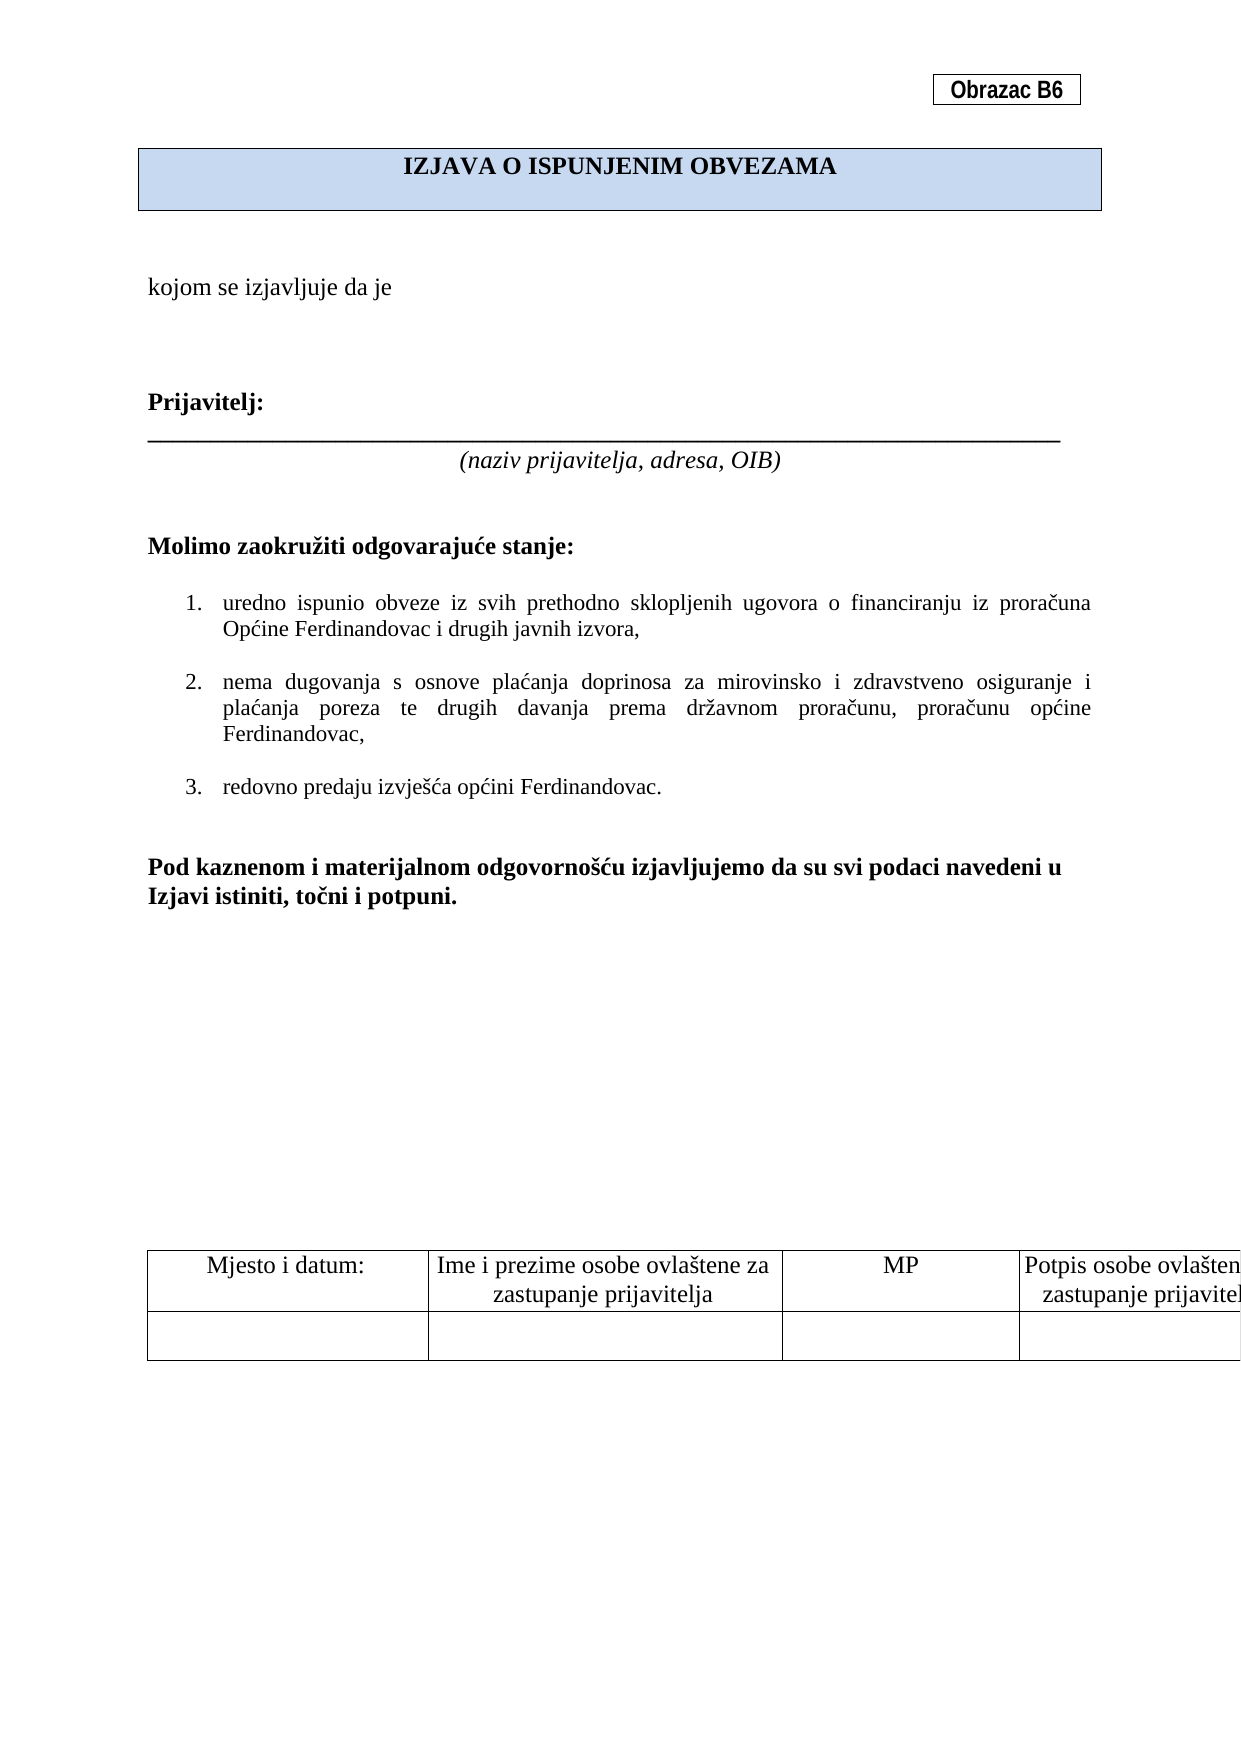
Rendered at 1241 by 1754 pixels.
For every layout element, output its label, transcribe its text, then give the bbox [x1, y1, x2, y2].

text Molimo zaokružiti odgovarajuće stanje: [148, 531, 1093, 560]
table_header MP [783, 1251, 1019, 1311]
list nema dugovanja s osnove plaćanja doprinosa za mirovinsko i zdravstveno osiguranje i plaćanja poreza te drugih davanja prema državnom proračunu, proračunu općine Ferdinandovac, [185, 668, 1093, 747]
text kojom se izjavljuje da je [148, 272, 1093, 301]
text Prijavitelj: _________________________________________________________________________ [148, 387, 1093, 445]
table_cell [429, 1312, 782, 1359]
list uredno ispunio obveze iz svih prethodno sklopljenih ugovora o financiranju iz proračuna Općine Ferdinandovac i drugih javnih izvora, [185, 589, 1093, 641]
table_header Mjesto i datum: [148, 1251, 428, 1311]
text Pod kaznenom i materijalnom odgovornošću izjavljujemo da su svi podaci navedeni u Izjavi istiniti, točni i potpuni. [148, 852, 1093, 910]
list redovno predaju izvješća općini Ferdinandovac. [185, 773, 1093, 799]
text (naziv prijavitelja, adresa, OIB) [148, 445, 1093, 474]
table_header Ime i prezime osobe ovlaštene za zastupanje prijavitelja [429, 1251, 782, 1311]
table_cell [783, 1312, 1019, 1359]
text IZJAVA O ISPUNJENIM OBVEZAMA [139, 149, 1101, 176]
table_cell [1020, 1312, 1240, 1359]
table_cell [148, 1312, 428, 1359]
table_header Potpis osobe ovlaštene za zastupanje prijavitelja [1020, 1251, 1240, 1311]
